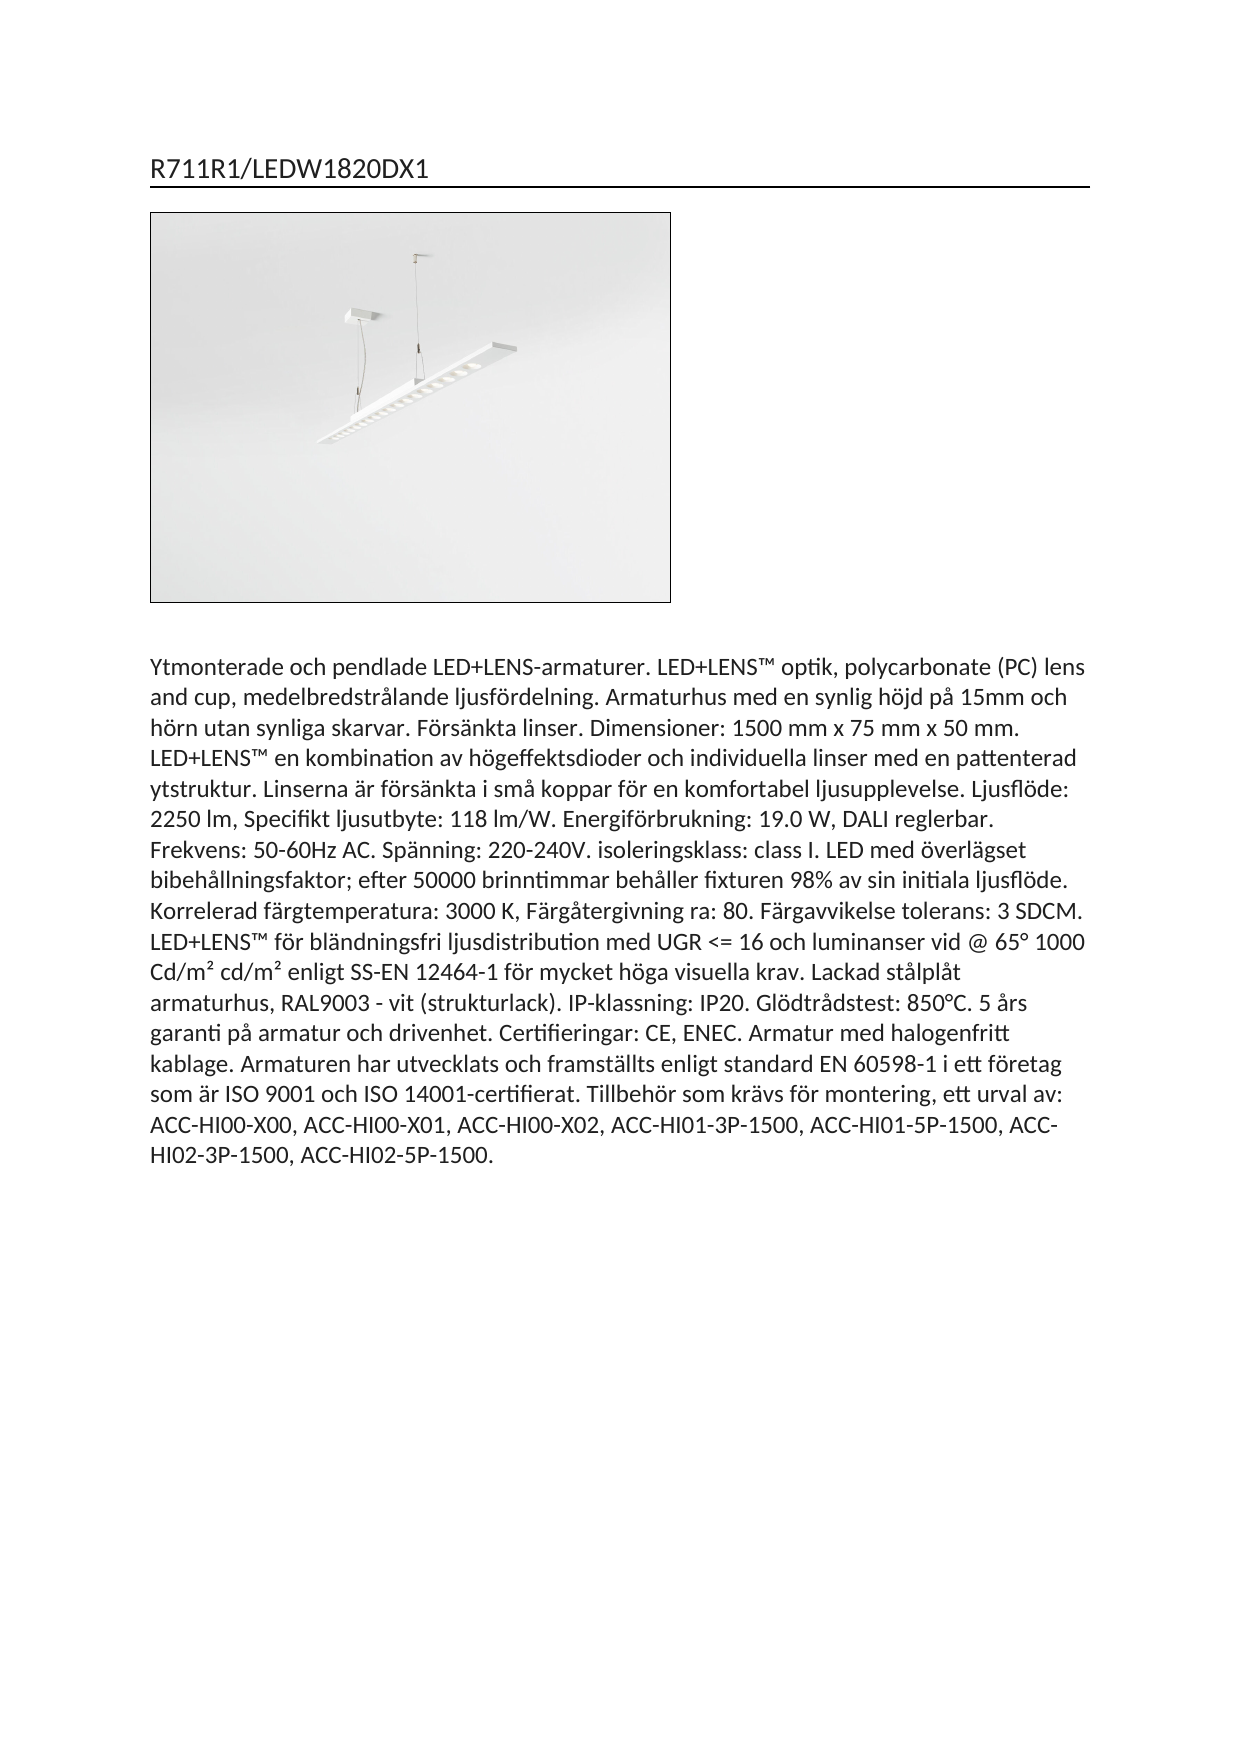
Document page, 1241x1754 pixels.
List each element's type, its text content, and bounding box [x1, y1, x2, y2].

text Ytmonterade och pendlade LED+LENS-armaturer. LED+LENS™ optik, polycarbonate (PC) lens and cup, medelbredstrålande ljusfördelning. Armaturhus med en synlig höjd på 15mm och hörn utan synliga skarvar. Försänkta linser. Dimensioner: 1500 mm x 75 mm x 50 mm. LED+LENS™ en kombination av högeffektsdioder och individuella linser med en pattenterad ytstruktur. Linserna är försänkta i små koppar för en komfortabel ljusupplevelse. Ljusflöde: 2250 lm, Specifikt ljusutbyte: 118 lm/W. Energiförbrukning: 19.0 W, DALI reglerbar. Frekvens: 50-60Hz AC. Spänning: 220-240V. isoleringsklass: class I. LED med överlägset bibehållningsfaktor; efter 50000 brinntimmar behåller fixturen 98% av sin initiala ljusflöde. Korrelerad färgtemperatura: 3000 K, Färgåtergivning ra: 80. Färgavvikelse tolerans: 3 SDCM. LED+LENS™ för bländningsfri ljusdistribution med UGR <= 16 och luminanser vid @ 65° 1000 Cd/m² cd/m² enligt SS-EN 12464-1 för mycket höga visuella krav. Lackad stålplåt armaturhus, RAL9003 - vit (strukturlack). IP-klassning: IP20. Glödtrådstest: 850°C. 5 års garanti på armatur och drivenhet. Certifieringar: CE, ENEC. Armatur med halogenfritt kablage. Armaturen har utvecklats och framställts enligt standard EN 60598-1 i ett företag som är ISO 9001 och ISO 14001-certifierat. Tillbehör som krävs för montering, ett urval av: ACC-HI00-X00, ACC-HI00-X01, ACC-HI00-X02, ACC-HI01-3P-1500, ACC-HI01-5P-1500, ACC-HI02-3P-1500, ACC-HI02-5P-1500. [150, 651, 1090, 1170]
text R711R1/LEDW1820DX1 [150, 150, 1090, 186]
picture [151, 213, 670, 602]
